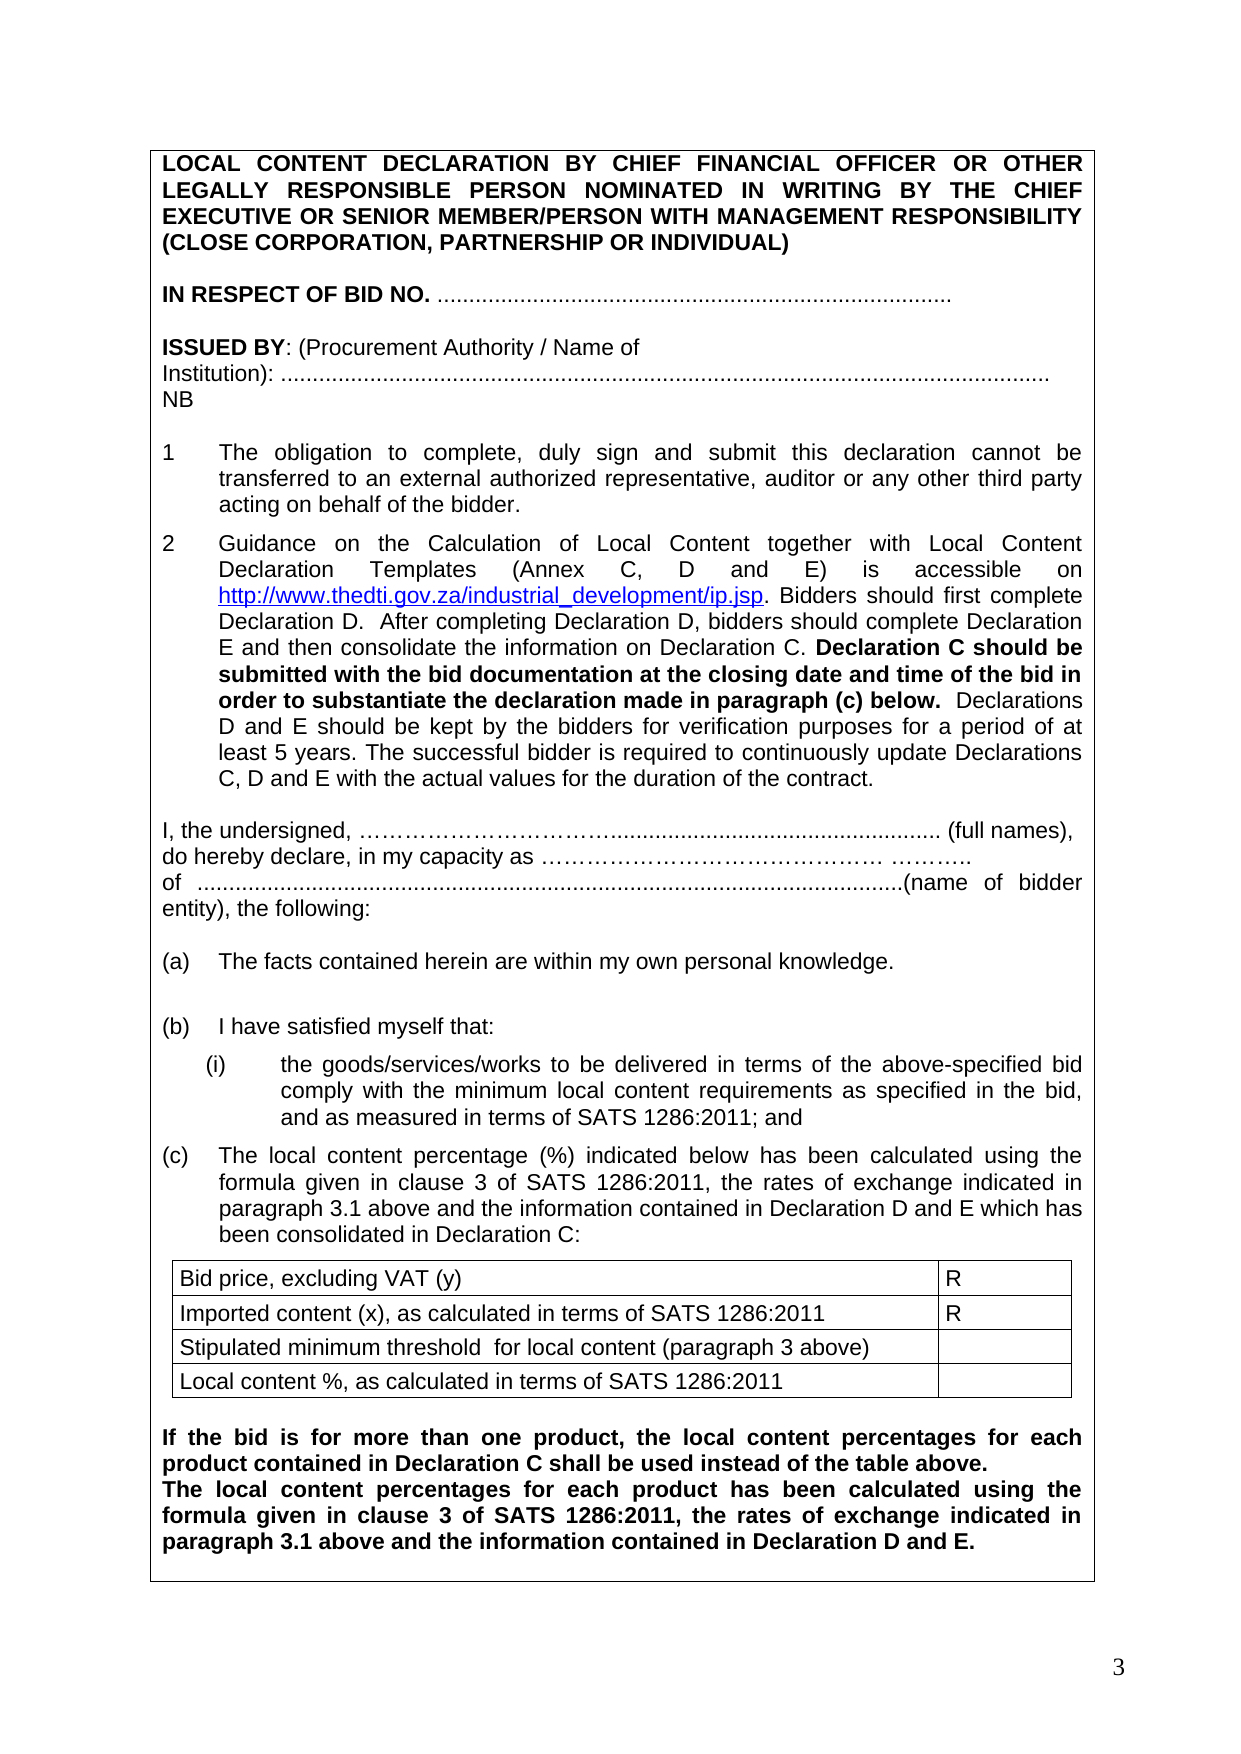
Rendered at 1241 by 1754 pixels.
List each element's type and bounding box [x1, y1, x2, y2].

table_header [151, 151, 1094, 1581]
